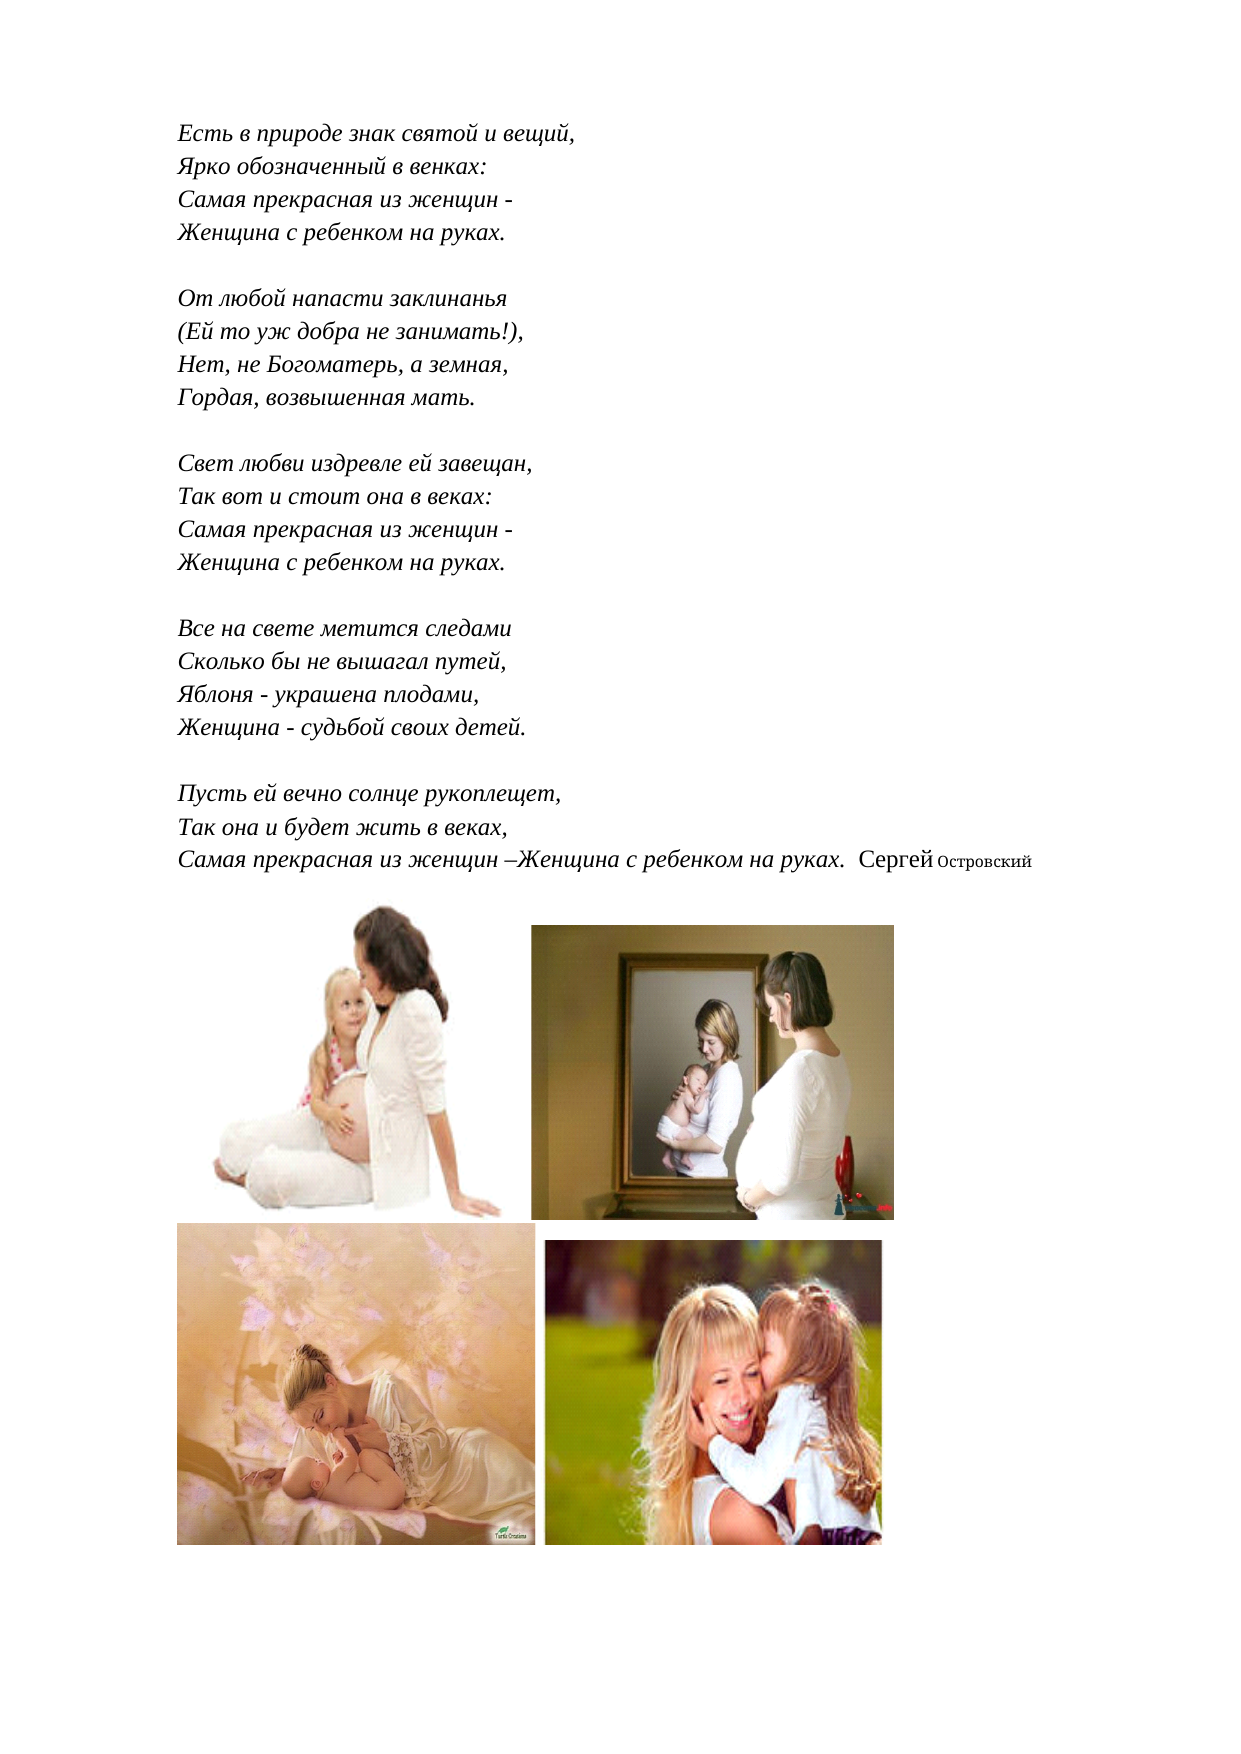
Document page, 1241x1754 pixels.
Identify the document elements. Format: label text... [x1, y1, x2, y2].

picture [177, 1223, 894, 1545]
picture [177, 898, 894, 1220]
text Есть в природе знак святой и вещий, Ярко обозначенный в венках: Самая прекрасная из женщин - Женщина с ребенком на руках. От любой напасти заклинанья (Ей то уж добра не занимать!), Нет, не Богоматерь, а земная, Гордая, возвышенная мать. Свет любви издревле ей завещан, Так вот и стоит она в веках: Самая прекрасная из женщин - Женщина с ребенком на руках. Все на свете метится следами Сколько бы не вышагал путей, Яблоня - украшена плодами, Женщина - судьбой своих детей. Пусть ей вечно солнце рукоплещет, Так она и будет жить в веках, Самая прекрасная из женщин –Женщина с ребенком на руках. Сергей Островский [177, 118, 1152, 874]
